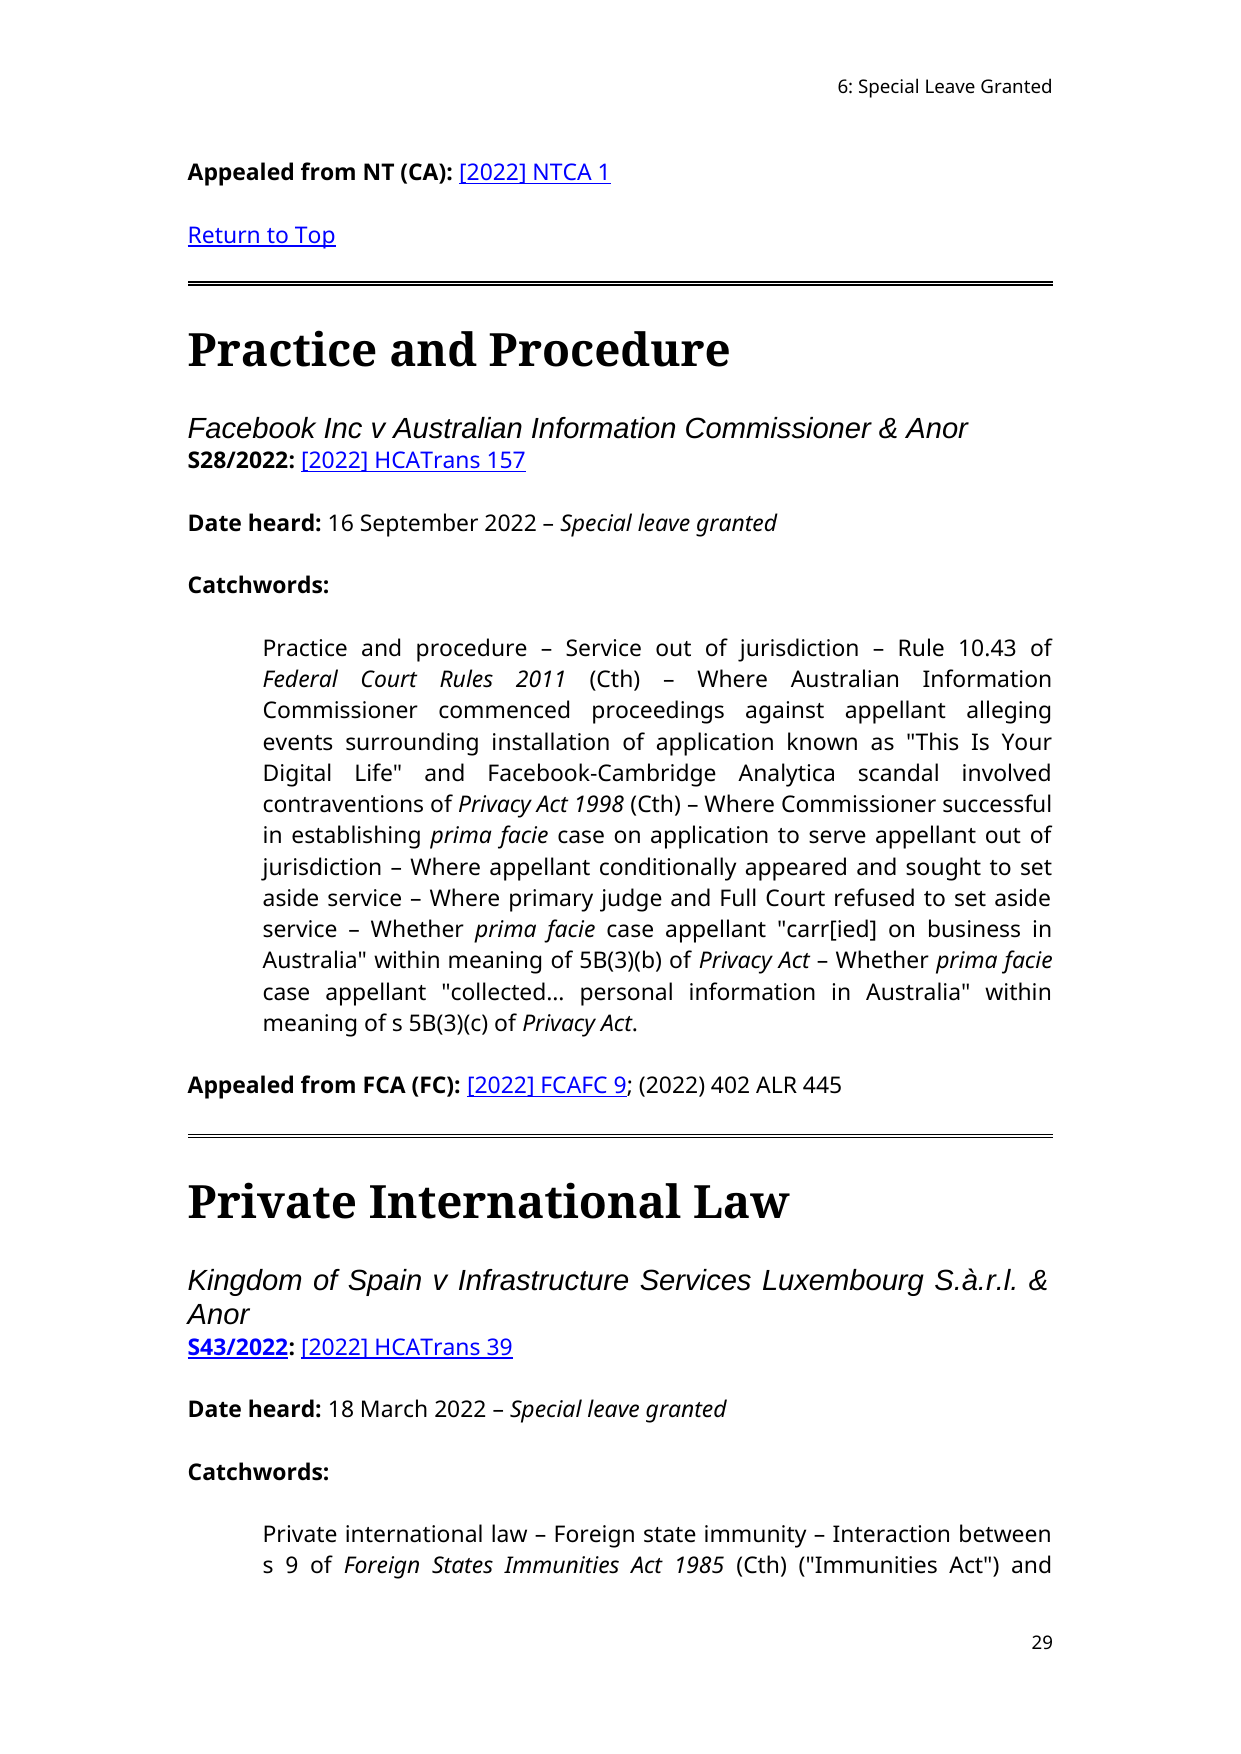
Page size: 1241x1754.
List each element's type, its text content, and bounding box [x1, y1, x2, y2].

subtitle Kingdom of Spain v Infrastructure Services Luxembourg S.à.r.l. & Anor [187, 1263, 1053, 1330]
text Catchwords: [187, 1455, 1053, 1487]
text S28/2022: [2022] HCATrans 157 [187, 444, 1053, 475]
text Date heard: 16 September 2022 – Special leave granted [187, 507, 1053, 538]
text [262, 1518, 1053, 1580]
text Date heard: 18 March 2022 – Special leave granted [187, 1393, 1053, 1424]
text S43/2022: [2022] HCATrans 39 [187, 1330, 1053, 1362]
text Practice and procedure – Service out of jurisdiction – Rule 10.43 of Federal Court Rules 2011 (Cth) – Where Australian Information Commissioner commenced proceedings against appellant alleging events surrounding installation of application known as "This Is Your Digital Life" and Facebook-Cambridge Analytica scandal involved contraventions of Privacy Act 1998 (Cth) – Where Commissioner successful in establishing prima facie case on application to serve appellant out of jurisdiction – Where appellant conditionally appeared and sought to set aside service – Where primary judge and Full Court refused to set aside service – Whether prima facie case appellant "carr[ied] on business in Australia" within meaning of 5B(3)(b) of Privacy Act – Whether prima facie case appellant "collected… personal information in Australia" within meaning of s 5B(3)(c) of Privacy Act. [262, 632, 1053, 1038]
text Appealed from NT (CA): [2022] NTCA 1 [187, 156, 1053, 187]
subtitle Facebook Inc v Australian Information Commissioner & Anor [187, 411, 1053, 444]
text Return to Top [187, 218, 1053, 250]
text Appealed from FCA (FC): [2022] FCAFC 9; (2022) 402 ALR 445 [187, 1069, 1053, 1100]
text Catchwords: [187, 569, 1053, 600]
subtitle Private International Law [187, 1170, 1053, 1232]
subtitle Practice and Procedure [187, 317, 1053, 379]
